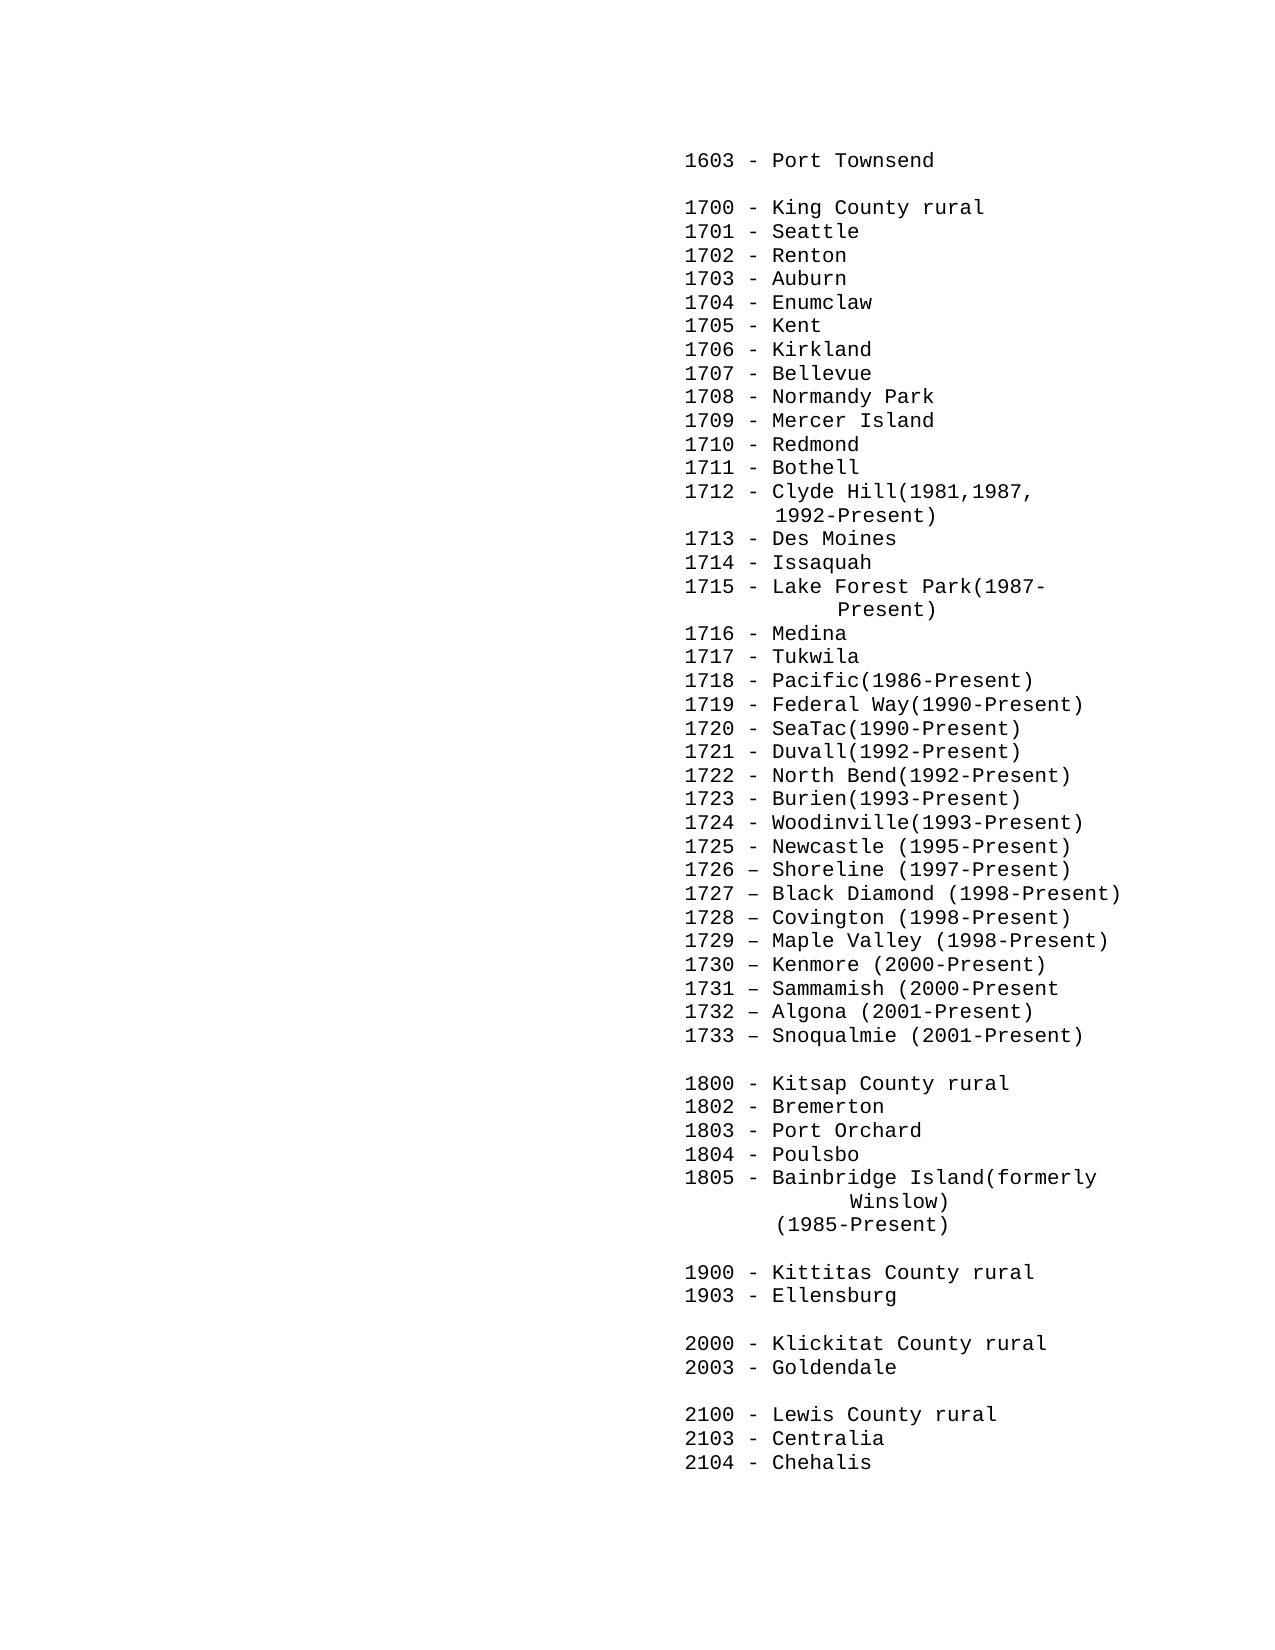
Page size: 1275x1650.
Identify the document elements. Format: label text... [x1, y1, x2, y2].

text 1723 - Burien(1993-Present) [150, 788, 1125, 812]
text 1715 - Forest Park(1987- Present) [150, 576, 1125, 623]
text 1722 - North Bend(1992-Present) [150, 765, 1125, 788]
text 1717 - Tukwila [150, 647, 1125, 670]
text 1718 - Pacific(1986-Present) [150, 670, 1125, 694]
text 1707 - [150, 363, 1125, 386]
text 1709 - [150, 410, 1125, 434]
text 1705 - [150, 316, 1125, 339]
text 1992-Present) [150, 505, 1125, 528]
text 1903 - Ellensburg [150, 1285, 1125, 1309]
text (1985-Present) [150, 1214, 1125, 1238]
text 1731 – Sammamish (2000-Present [150, 978, 1125, 1001]
text 2100 - rural [150, 1404, 1125, 1428]
text 1804 - Poulsbo [150, 1143, 1125, 1167]
text 2104 - Chehalis [150, 1452, 1125, 1475]
text 1721 - Duvall(1992-Present) [150, 741, 1125, 765]
text 1805 - Island(formerly Winslow) [150, 1167, 1125, 1214]
text 1712 - Clyde Hill(1981,1987, [150, 481, 1125, 505]
text 1727 – Black Diamond (1998-Present) [150, 883, 1125, 907]
text 1603 - Port Townsend [150, 150, 1125, 174]
text 1703 - [150, 268, 1125, 292]
text 1701 - [150, 221, 1125, 244]
text 1716 - [150, 623, 1125, 647]
text 1719 - Federal Way(1990-Present) [150, 694, 1125, 717]
text 1710 - [150, 434, 1125, 457]
text 1706 - [150, 339, 1125, 363]
text 1728 – (1998-Present) [150, 907, 1125, 930]
text 1713 - [150, 528, 1125, 552]
text 1702 - [150, 244, 1125, 268]
text 1900 - rural [150, 1262, 1125, 1285]
text 2003 - Goldendale [150, 1357, 1125, 1380]
text 1714 - Issaquah [150, 552, 1125, 576]
text 1803 - Port Orchard [150, 1120, 1125, 1143]
text 1730 – (2000-Present) [150, 954, 1125, 978]
text 1708 - [150, 386, 1125, 410]
text 1704 - Enumclaw [150, 292, 1125, 316]
text 1724 - Woodinville(1993-Present) [150, 812, 1125, 836]
text 1725 - (1995-Present) [150, 836, 1125, 859]
text 1720 - SeaTac(1990-Present) [150, 717, 1125, 741]
text 1802 - [150, 1096, 1125, 1120]
text 1726 – Shoreline (1997-Present) [150, 859, 1125, 883]
text 1732 – Algona (2001-Present) [150, 1001, 1125, 1025]
text 1733 – Snoqualmie (2001-Present) [150, 1025, 1125, 1048]
text 1729 – (1998-Present) [150, 930, 1125, 954]
text 1800 - rural [150, 1073, 1125, 1096]
text 1700 - rural [150, 197, 1125, 221]
text 2000 - rural [150, 1333, 1125, 1357]
text 1711 - Bothell [150, 457, 1125, 481]
text 2103 - [150, 1428, 1125, 1452]
